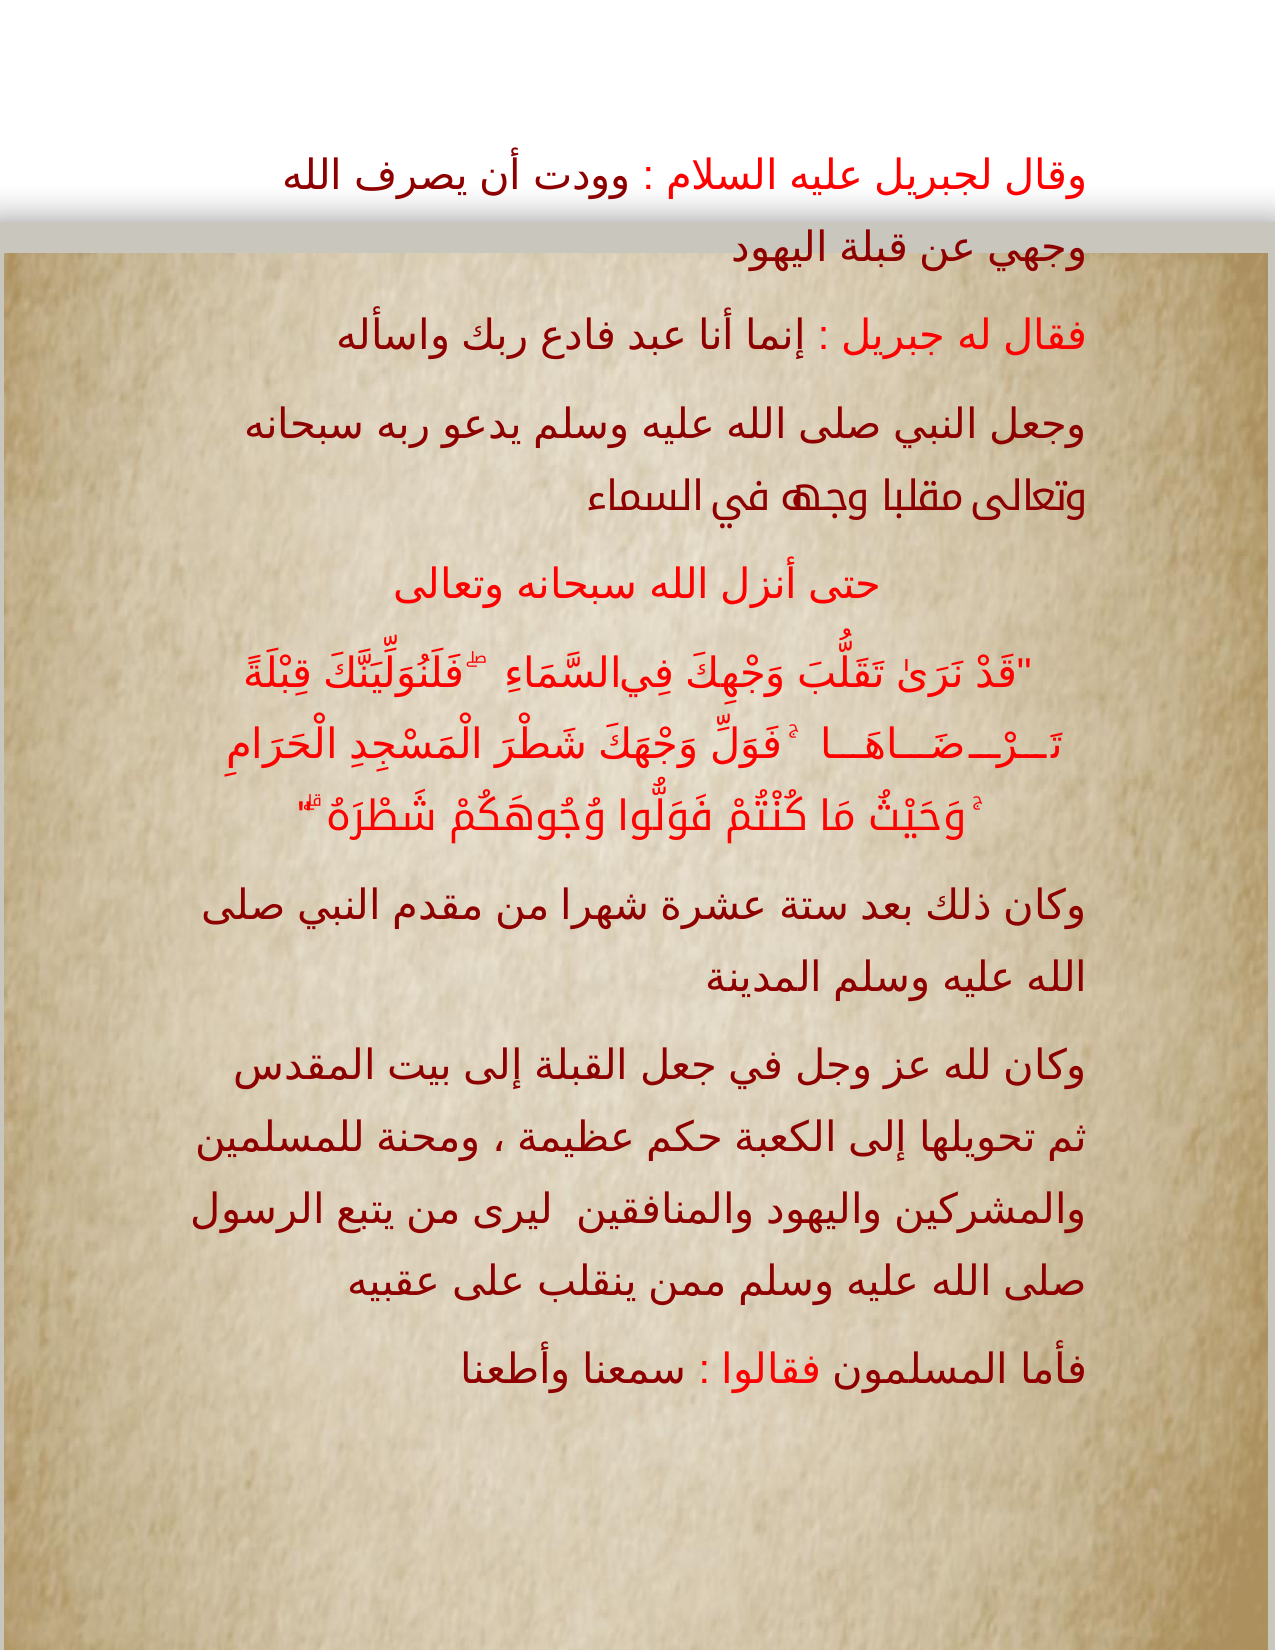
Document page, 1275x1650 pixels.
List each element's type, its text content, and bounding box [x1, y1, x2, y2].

text وجعل النبي صلى الله عليه وسلم يدعو ربه سبحانه وتعالى مقلبا وجهه في السماء [187, 399, 1087, 519]
text وكان ذلك بعد ستة عشرة شهرا من مقدم النبي صلى الله عليه وسلم المدينة [187, 880, 1087, 1000]
text فقال له جبريل : إنما أنا عبد فادع ربك واسأله [187, 310, 1087, 358]
text حتى أنزل الله سبحانه وتعالى [187, 559, 1087, 607]
picture [4, 253, 1268, 1650]
text وكان لله عز وجل في جعل القبلة إلى بيت المقدس ثم تحويلها إلى الكعبة حكم عظيمة ، ومحنة للمسلمين والمشركين واليهود والمنافقين ليرى من يتبع الرسول صلى الله عليه وسلم ممن ينقلب على عقبيه [187, 1041, 1087, 1304]
text "قَدْ نَرَىٰ تَقَلُّبَ وَجْهِكَ فِي السَّمَاءِ ۖ فَلَنُوَلِّيَنَّكَ قِبْلَةً تَرْضَاهَا ۚ فَوَلِّ وَجْهَكَ شَطْرَ الْمَسْجِدِ الْحَرَامِ ۚ وَحَيْثُ مَا كُنْتُمْ فَوَلُّوا وُجُوهَكُمْ شَطْرَهُ ۗ" [187, 648, 1087, 839]
text وقال لجبريل عليه السلام : وودت أن يصرف الله وجهي عن قبلة اليهود [187, 150, 1087, 270]
text فأما المسلمون فقالوا : سمعنا وأطعنا [187, 1345, 1087, 1393]
